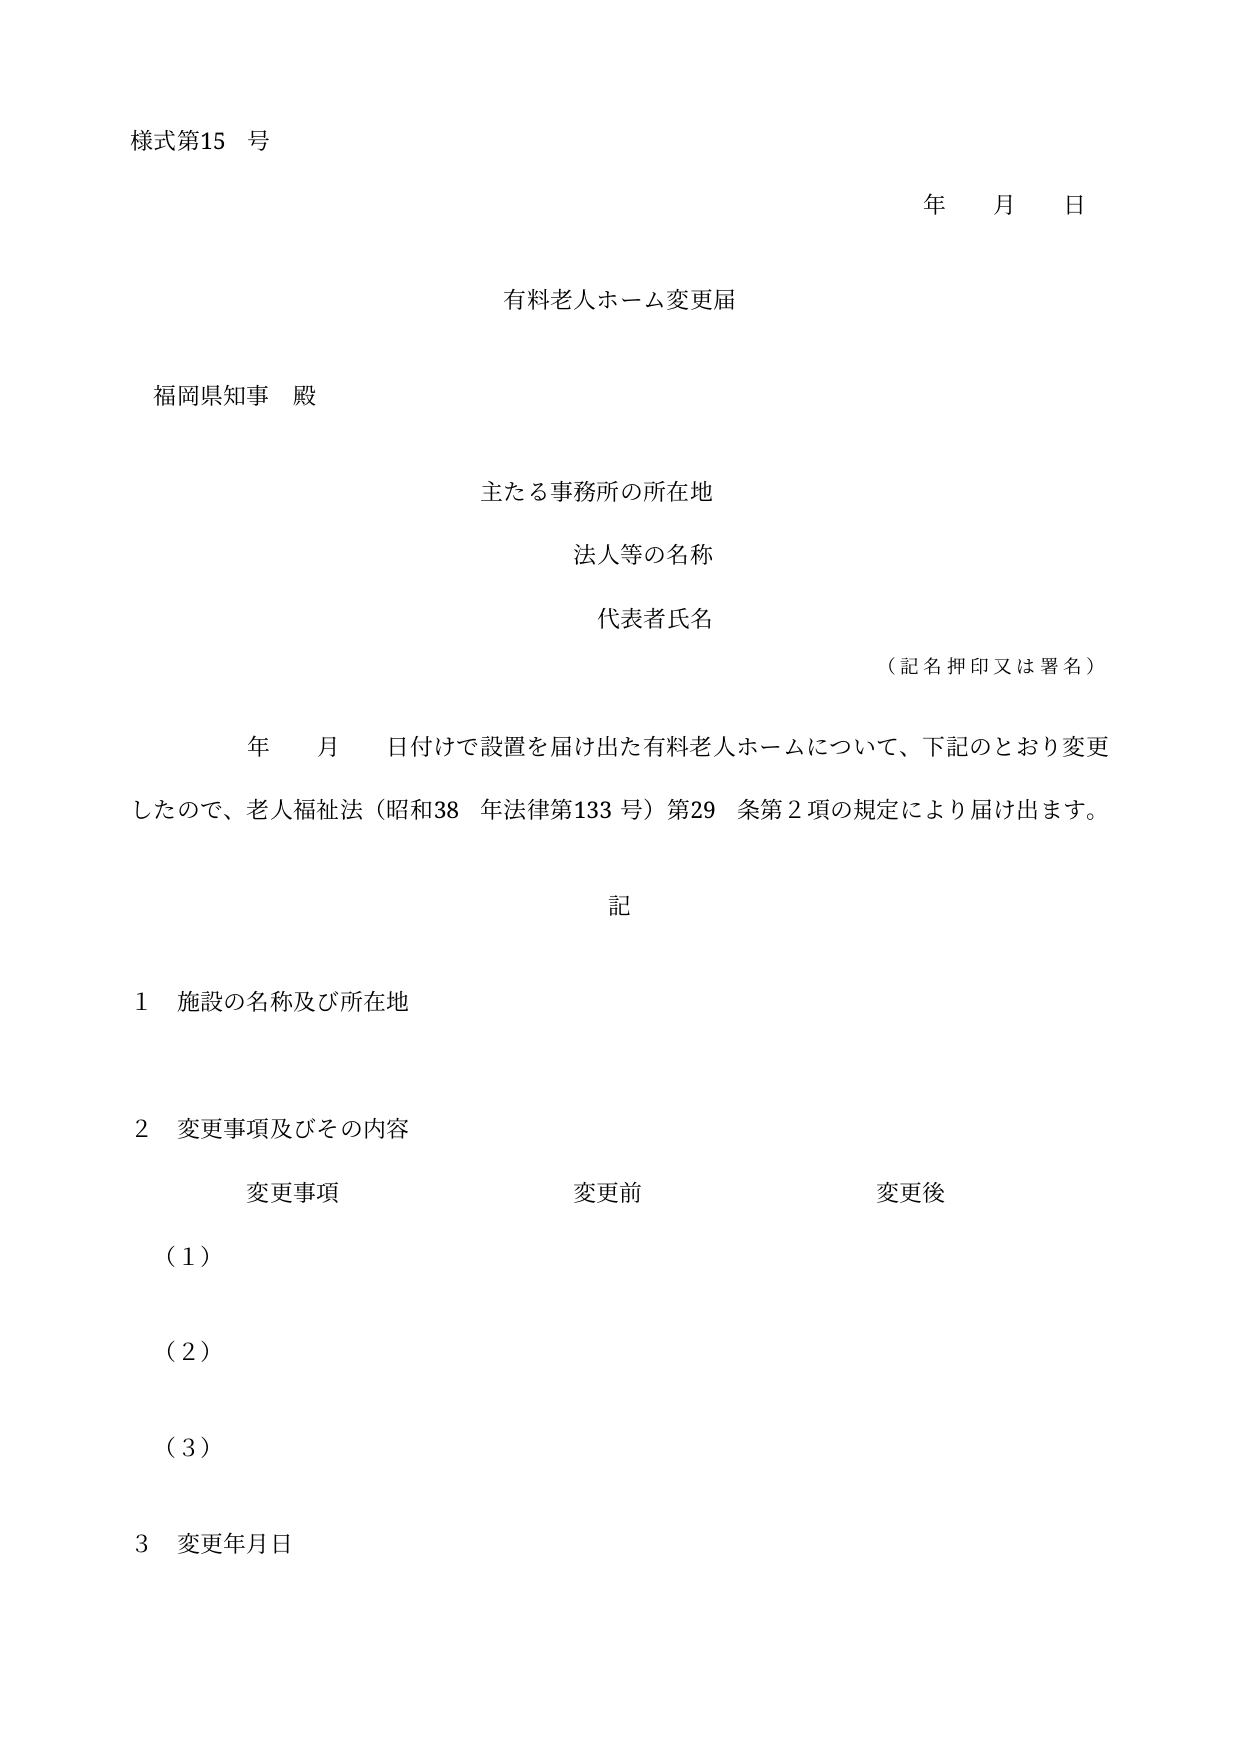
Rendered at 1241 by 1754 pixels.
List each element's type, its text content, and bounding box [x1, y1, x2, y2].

text （２） [130, 1319, 1110, 1383]
text １ 施設の名称及び所在地 [130, 968, 1110, 1032]
text 様式第15号 [130, 108, 1110, 172]
text ３ 変更年月日 [130, 1510, 1110, 1574]
text 変更事項 変更前 変更後 [130, 1160, 1110, 1223]
text 有料老人ホーム変更届 [130, 267, 1110, 331]
text 年 月 日付けで設置を届け出た有料老人ホームについて、下記のとおり変更したので、老人福祉法（昭和38年法律第133号）第29条第２項の規定により届け出ます。 [130, 713, 1110, 841]
text 福岡県知事 殿 [130, 363, 1110, 427]
text （１） [130, 1223, 1110, 1287]
text （記名押印又は署名） [130, 650, 1110, 682]
text 代表者氏名 [130, 586, 1110, 650]
text 主たる事務所の所在地 [130, 458, 1110, 522]
text ２ 変更事項及びその内容 [130, 1096, 1110, 1160]
subtitle 記 [130, 873, 1110, 937]
text （３） [130, 1415, 1110, 1478]
text 年 月 日 [130, 172, 1087, 235]
text 法人等の名称 [130, 522, 1110, 586]
